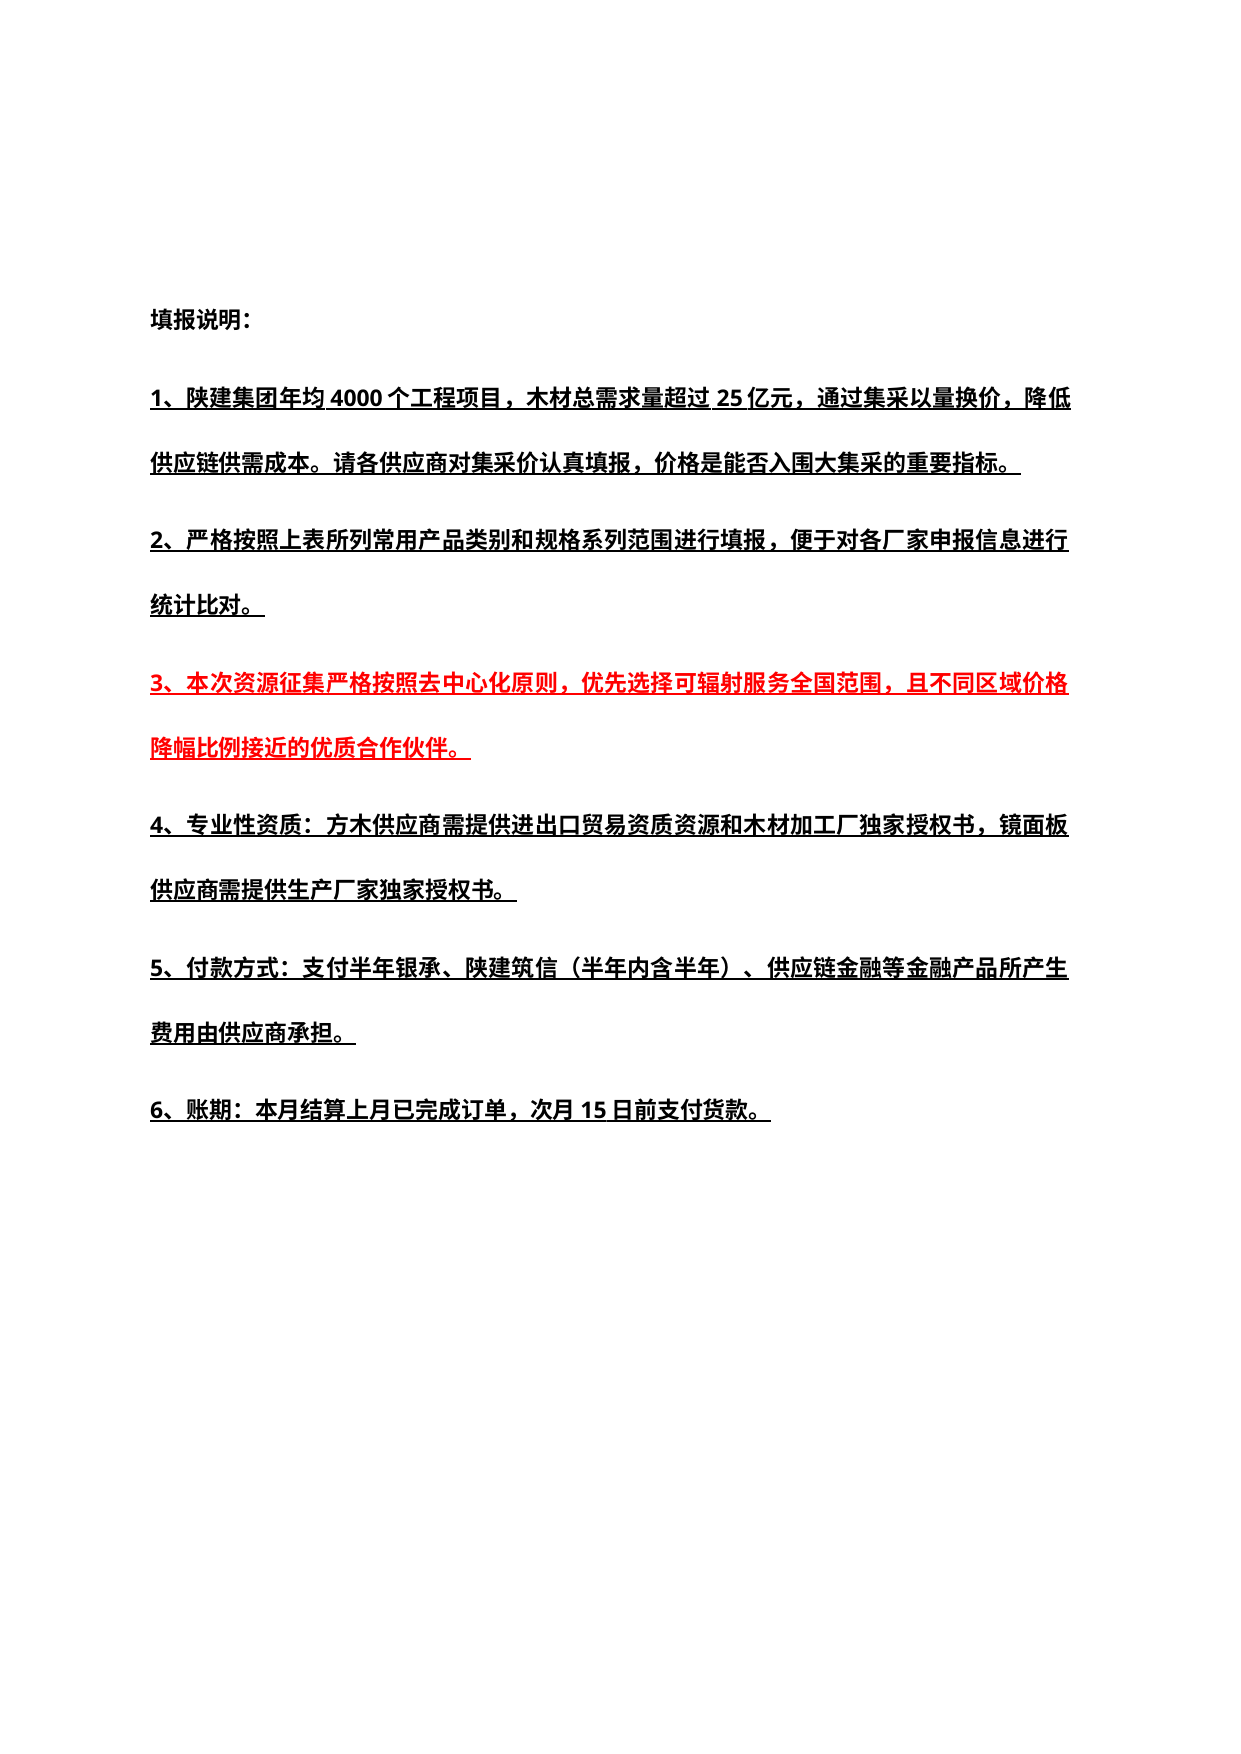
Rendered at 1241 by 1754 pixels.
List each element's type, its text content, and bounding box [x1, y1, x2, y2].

text 填报说明： [150, 286, 937, 351]
text 1、陕建集团年均4000个工程项目，木材总需求量超过25亿元，通过集采以量换价，降低供应链供需成本。请各供应商对集采价认真填报，价格是能否入围大集采的重要指标。 [150, 363, 1072, 493]
text 2、严格按照上表所列常用产品类别和规格系列范围进行填报，便于对各厂家申报信息进行统计比对。 [150, 506, 1072, 636]
text 4、专业性资质：方木供应商需提供进出口贸易资质资源和木材加工厂独家授权书，镜面板供应商需提供生产厂家独家授权书。 [150, 791, 1072, 921]
text 6、账期：本月结算上月已完成订单，次月15日前支付货款。 [150, 1076, 1072, 1141]
text 5、付款方式：支付半年银承、陕建筑信（半年内含半年）、供应链金融等金融产品所产生费用由供应商承担。 [150, 933, 1072, 1063]
text 3、本次资源征集严格按照去中心化原则，优先选择可辐射服务全国范围，且不同区域价格降幅比例接近的优质合作伙伴。 [150, 648, 1072, 778]
